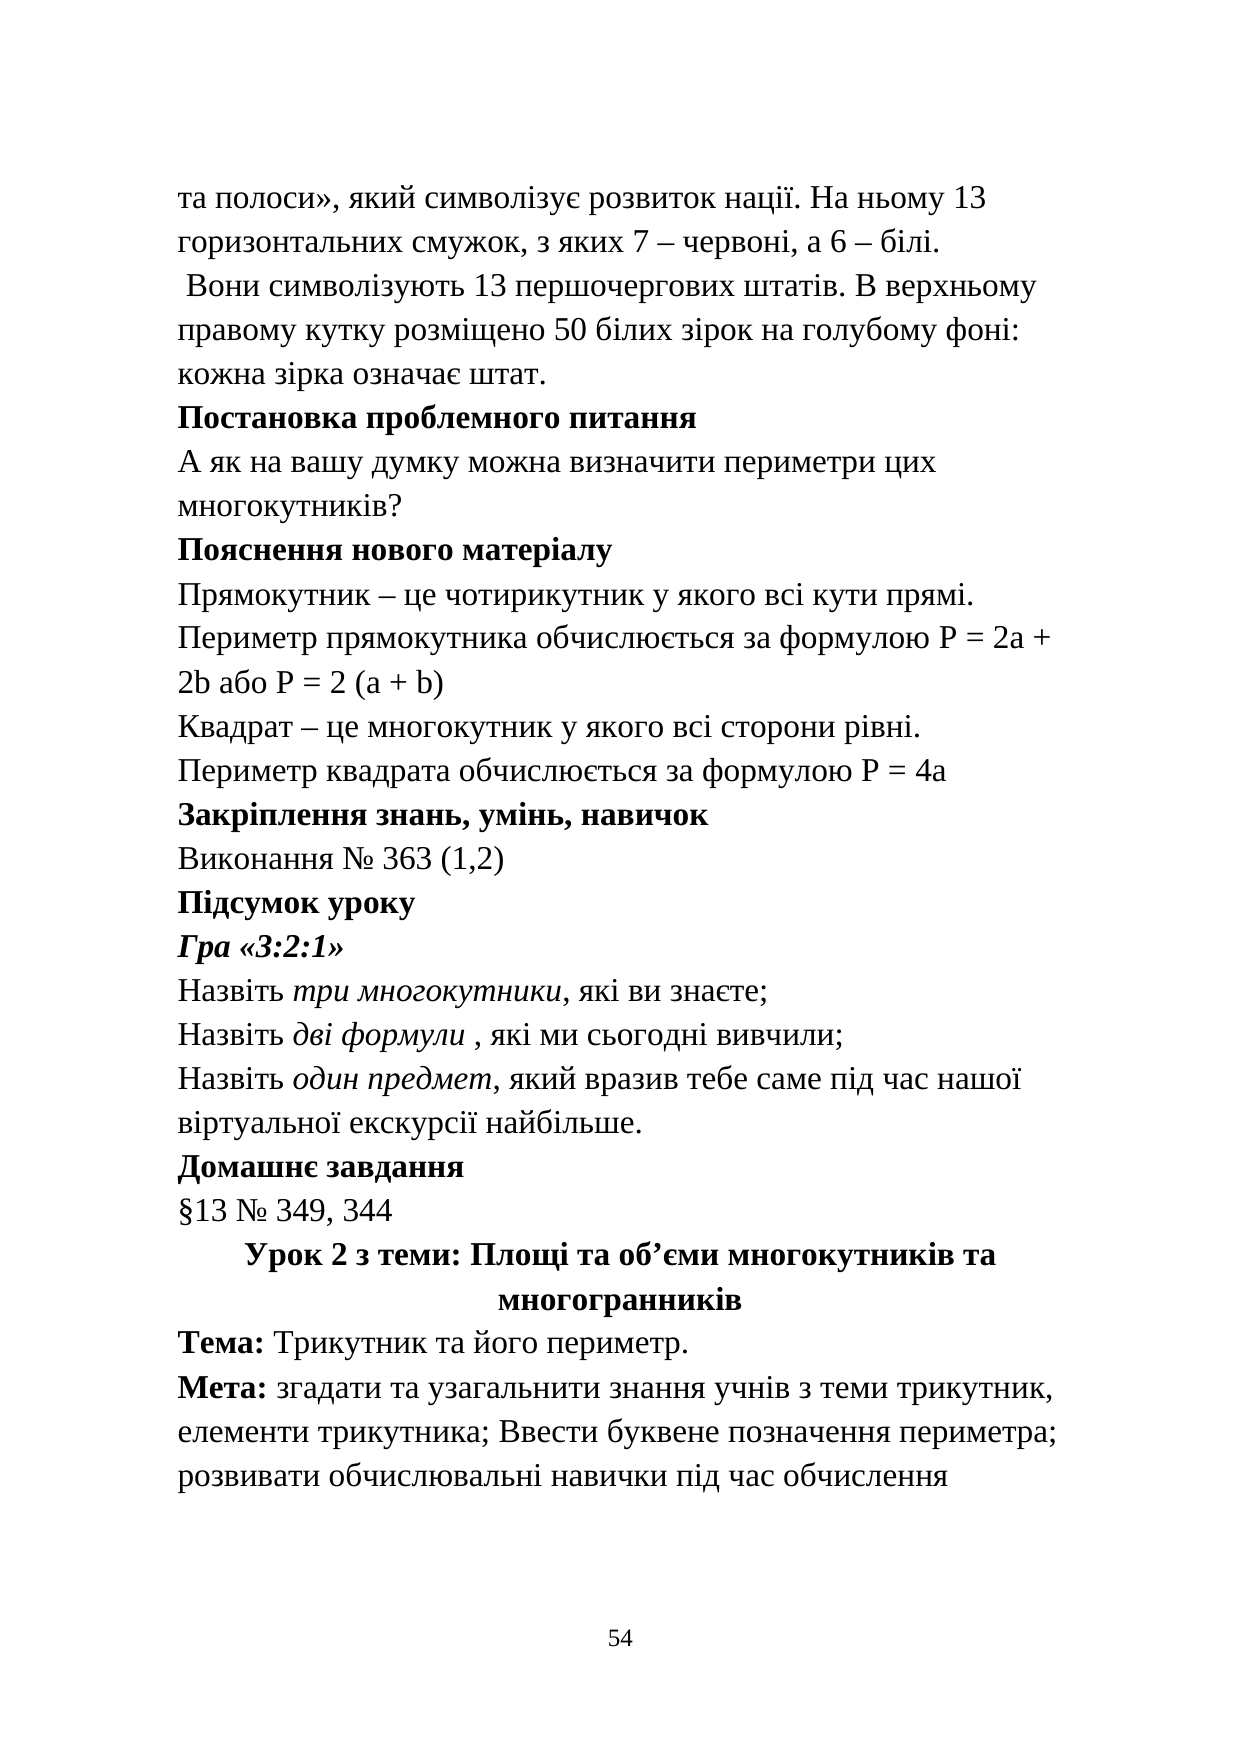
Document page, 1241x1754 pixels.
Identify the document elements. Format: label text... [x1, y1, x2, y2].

text Урок 2 з теми: Площі та об’єми многокутників та многогранників [177, 1235, 1063, 1317]
text Вони символізують 13 першочергових штатів. В верхньому правому кутку розміщено 50 білих зірок на голубому фоні: кожна зірка означає штат. [177, 265, 1063, 392]
text Гра «3:2:1» [177, 926, 1063, 964]
text Домашнє завдання [177, 1147, 1063, 1185]
text Назвіть один предмет, який вразив тебе саме під час нашої віртуальної екскурсії найбільше. [177, 1058, 1063, 1141]
text §13 № 349, 344 [177, 1191, 1063, 1229]
text Виконання № 363 (1,2) [177, 838, 1063, 876]
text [177, 1367, 1063, 1493]
text Прямокутник – це чотирикутник у якого всі кути прямі. Периметр прямокутника обчислюється за формулою P = 2a + 2b або P = 2 (a + b) [177, 574, 1063, 700]
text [177, 177, 1063, 259]
text Постановка проблемного питання [177, 397, 1063, 436]
text Пояснення нового матеріалу [177, 530, 1063, 568]
text Тема: Трикутник та його периметр. [177, 1323, 1063, 1361]
text Назвіть три многокутники, які ви знаєте; [177, 970, 1063, 1009]
text Підсумок уроку [177, 882, 1063, 921]
text Квадрат – це многокутник у якого всі сторони рівні. Периметр квадрата обчислюється за формулою Р = 4а [177, 706, 1063, 788]
text Назвіть дві формули , які ми сьогодні вивчили; [177, 1014, 1063, 1053]
text А як на вашу думку можна визначити периметри цих многокутників? [177, 442, 1063, 524]
text Закріплення знань, умінь, навичок [177, 794, 1063, 832]
